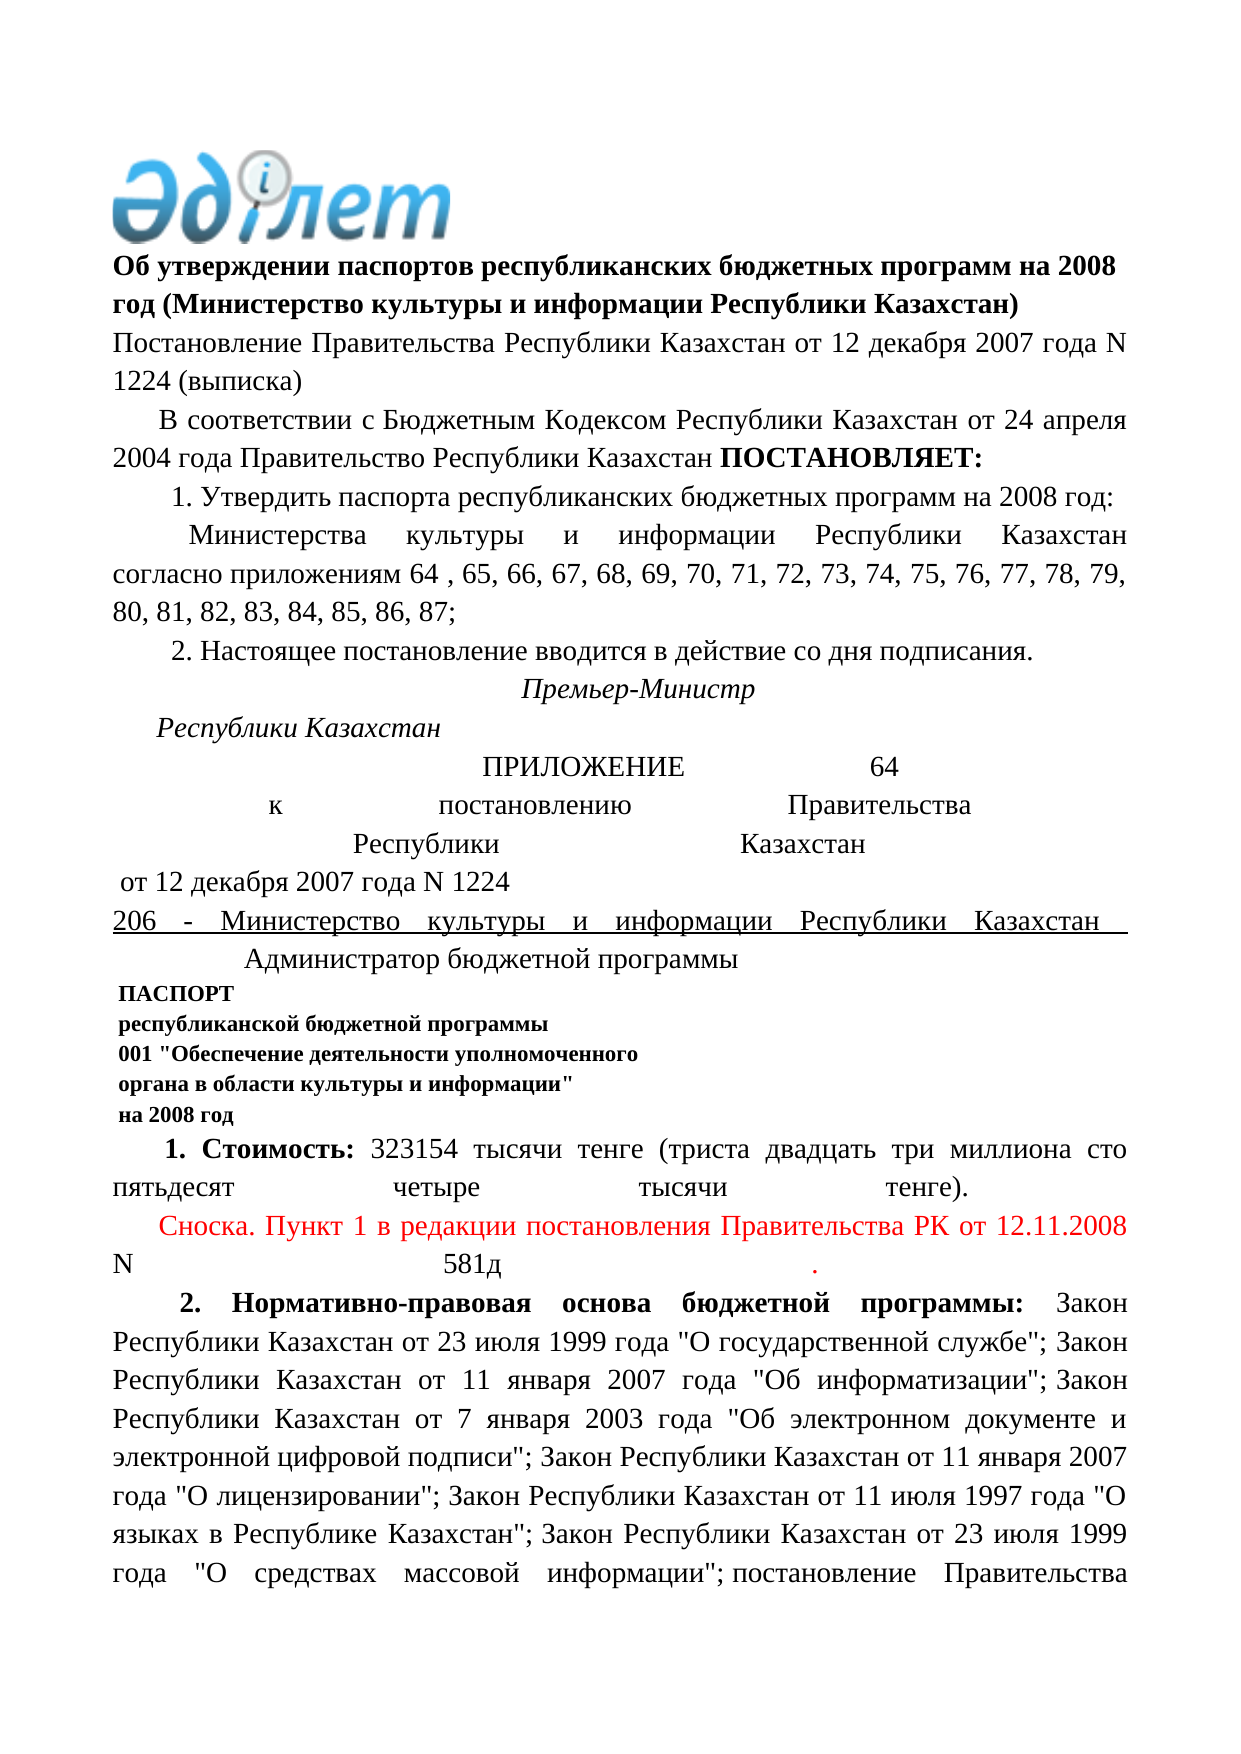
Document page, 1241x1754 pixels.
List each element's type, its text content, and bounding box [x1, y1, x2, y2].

text 1. Утвердить паспорта республиканских бюджетных программ на 2008 год: [112, 479, 1128, 512]
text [112, 1131, 1128, 1588]
text В соответствии с Бюджетным Кодексом Республики Казахстан от 24 апреля 2004 года Правительство Республики Казахстан ПОСТАНОВЛЯЕТ: [112, 402, 1128, 474]
text Постановление Правительства Республики Казахстан от 12 декабря 2007 года N 1224 (выписка) [112, 325, 1128, 397]
picture [112, 150, 451, 244]
text ПРИЛОЖЕНИЕ 64 к постановлению Правительства Республики Казахстан от 12 декабря 2007 года N 1224 [112, 749, 1128, 898]
text Министерства культуры и информации Республики Казахстан согласно приложениям 64 , 65, 66, 67, 68, 69, 70, 71, 72, 73, 74, 75, 76, 77, 78, 79, 80, 81, 82, 83, 84, 85, 86, 87; [112, 517, 1128, 628]
text ПАСПОРТ республиканской бюджетной программы 001 "Обеспечение деятельности уполномоченного органа в области культуры и информации" на 2008 год [112, 980, 1128, 1127]
text 2. Настоящее постановление вводится в действие со дня подписания. [112, 633, 1128, 667]
text 206 - Министерство культуры и информации Республики Казахстан Администратор бюджетной программы [112, 933, 1128, 975]
text Премьер-Министр Республики Казахстан [112, 672, 1128, 744]
text 206 - Министерство культуры и информации Республики Казахстан Администратор бюджетной программы [112, 903, 1128, 932]
text Об утверждении паспортов республиканских бюджетных программ на 2008 год (Министерство культуры и информации Республики Казахстан) [112, 248, 1128, 320]
